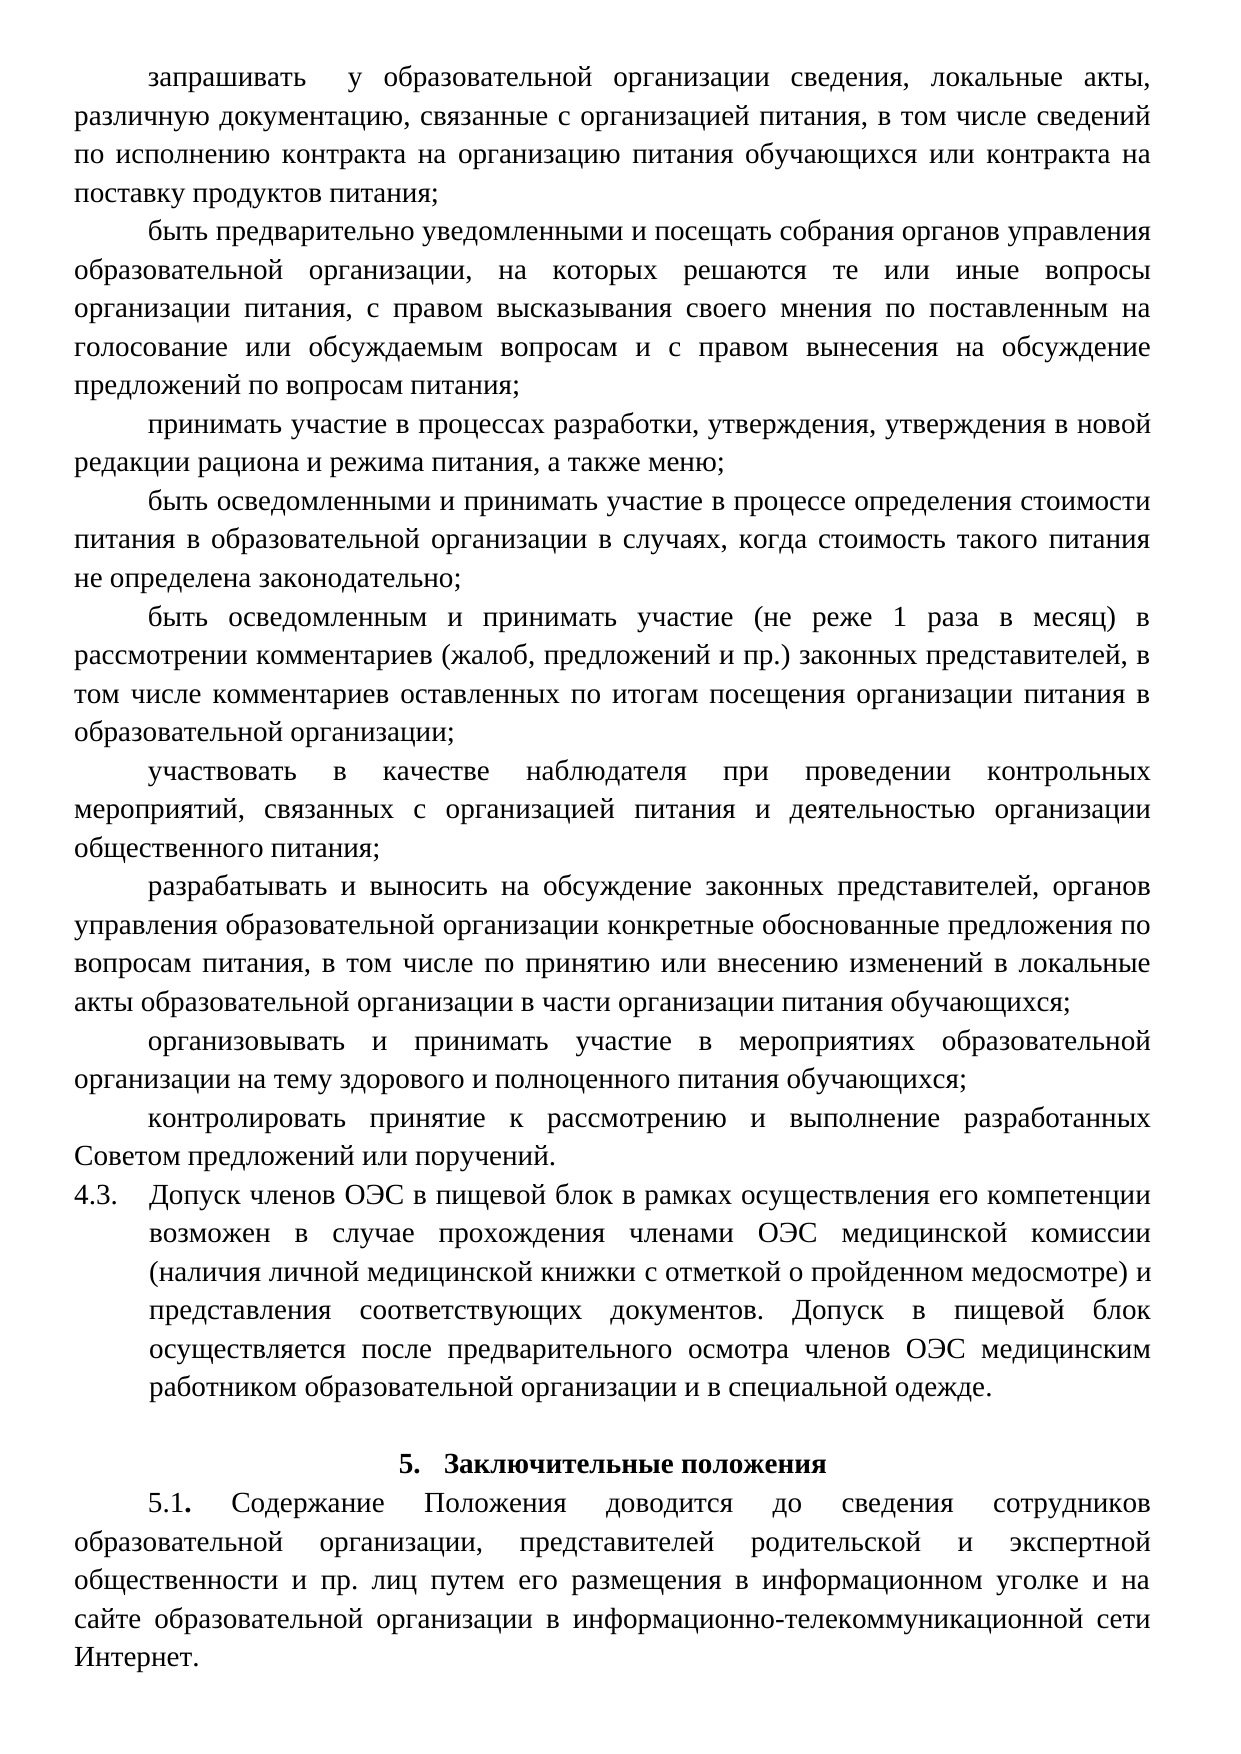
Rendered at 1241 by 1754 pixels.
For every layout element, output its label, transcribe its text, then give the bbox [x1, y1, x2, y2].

text контролировать принятие к рассмотрению и выполнение разработанных Советом предложений или поручений. [74, 1100, 1152, 1172]
text запрашивать у образовательной организации сведения, локальные акты, различную документацию, связанные с организацией питания, в том числе сведений по исполнению контракта на организацию питания обучающихся или контракта на поставку продуктов питания; [74, 59, 1152, 208]
list Заключительные положения [74, 1447, 1152, 1480]
text быть осведомленным и принимать участие (не реже 1 раза в месяц) в рассмотрении комментариев (жалоб, предложений и пр.) законных представителей, в том числе комментариев оставленных по итогам посещения организации питания в образовательной организации; [74, 599, 1152, 748]
text разрабатывать и выносить на обсуждение законных представителей, органов управления образовательной организации конкретные обоснованные предложения по вопросам питания, в том числе по принятию или внесению изменений в локальные акты образовательной организации в части организации питания обучающихся; [74, 868, 1152, 1018]
list Допуск членов ОЭС в пищевой блок в рамках осуществления его компетенции возможен в случае прохождения членами ОЭС медицинской комиссии (наличия личной медицинской книжки с отметкой о пройденном медосмотре) и представления соответствующих документов. Допуск в пищевой блок осуществляется после предварительного осмотра членов ОЭС медицинским работником образовательной организации и в специальной одежде. [74, 1177, 1152, 1403]
text участвовать в качестве наблюдателя при проведении контрольных мероприятий, связанных с организацией питания и деятельностью организации общественного питания; [74, 753, 1152, 863]
text быть осведомленными и принимать участие в процессе определения стоимости питания в образовательной организации в случаях, когда стоимость такого питания не определена законодательно; [74, 483, 1152, 594]
text принимать участие в процессах разработки, утверждения, утверждения в новой редакции рациона и режима питания, а также меню; [74, 406, 1152, 478]
text 5.1. Содержание Положения доводится до сведения сотрудников образовательной организации, представителей родительской и экспертной общественности и пр. лиц путем его размещения в информационном уголке и на сайте образовательной организации в информационно-телекоммуникационной сети Интернет. [74, 1485, 1152, 1673]
text организовывать и принимать участие в мероприятиях образовательной организации на тему здорового и полноценного питания обучающихся; [74, 1023, 1152, 1095]
text быть предварительно уведомленными и посещать собрания органов управления образовательной организации, на которых решаются те или иные вопросы организации питания, с правом высказывания своего мнения по поставленным на голосование или обсуждаемым вопросам и с правом вынесения на обсуждение предложений по вопросам питания; [74, 213, 1152, 401]
